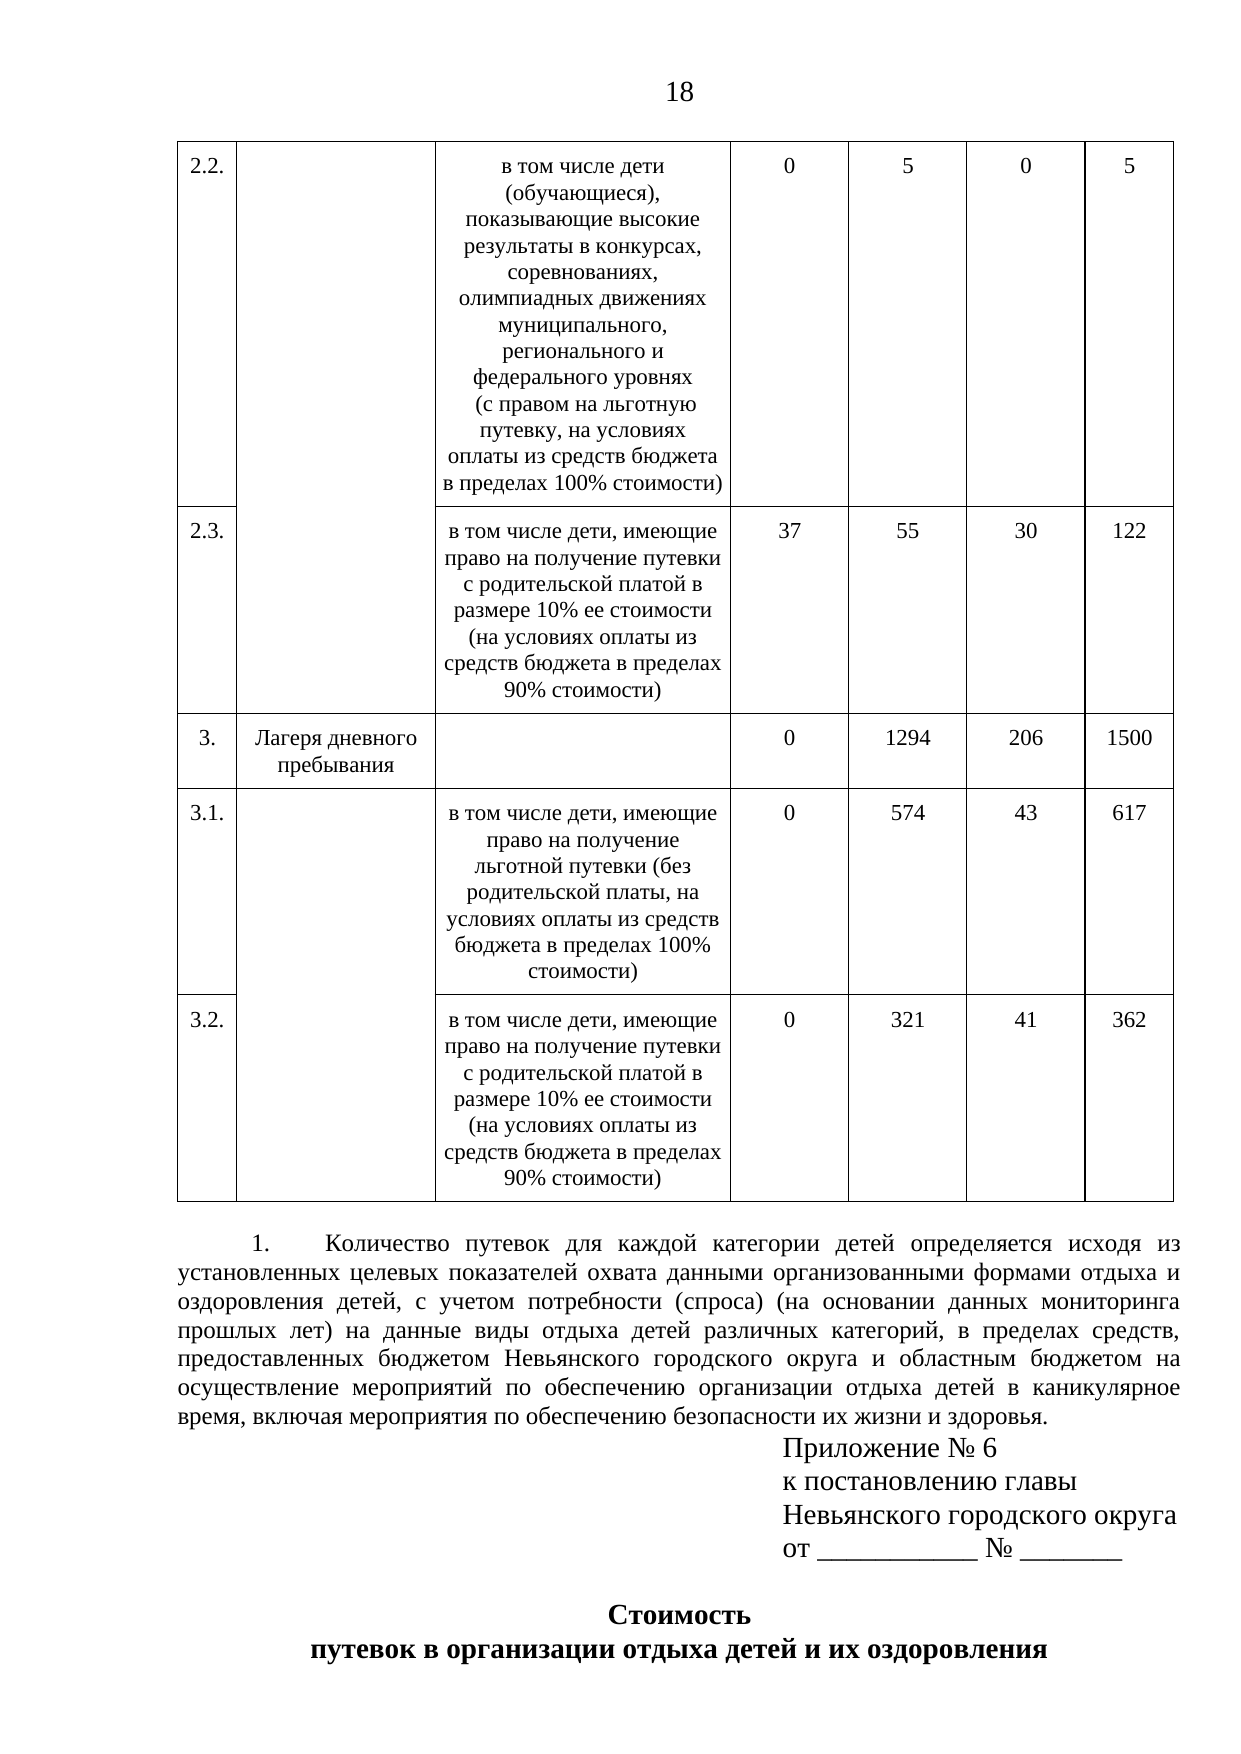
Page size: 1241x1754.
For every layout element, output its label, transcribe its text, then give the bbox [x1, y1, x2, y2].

table_cell 617 [1086, 789, 1173, 994]
table_cell 122 [1086, 507, 1173, 713]
table_cell [237, 789, 435, 1201]
table_cell 0 [731, 995, 848, 1201]
table_cell 37 [731, 507, 848, 713]
table_cell 3. [178, 714, 236, 788]
table_cell 0 [731, 789, 848, 994]
table_cell в том числе дети, имеющие право на получение путевки с родительской платой в размере 10% ее стоимости (на условиях оплаты из средств бюджета в пределах 90% стоимости) [436, 995, 730, 1201]
table_cell 362 [1086, 995, 1173, 1201]
table_cell 5 [849, 142, 966, 506]
table_cell 574 [849, 789, 966, 994]
text Стоимость [177, 1597, 1181, 1631]
table_cell 41 [967, 995, 1084, 1201]
table_cell 3.2. [178, 995, 236, 1201]
table_cell 30 [967, 507, 1084, 713]
text от ___________ № _______ [177, 1530, 1181, 1564]
table_cell 0 [731, 714, 848, 788]
table_cell 3.1. [178, 789, 236, 994]
table_cell 55 [849, 507, 966, 713]
table_cell в том числе дети, имеющие право на получение путевки с родительской платой в размере 10% ее стоимости (на условиях оплаты из средств бюджета в пределах 90% стоимости) [436, 507, 730, 713]
list Количество путевок для каждой категории детей определяется исходя из установленных целевых показателей охвата данными организованными формами отдыха и оздоровления детей, с учетом потребности (спроса) (на основании данных мониторинга прошлых лет) на данные виды отдыха детей различных категорий, в пределах средств, предоставленных бюджетом Невьянского городского округа и областным бюджетом на осуществление мероприятий по обеспечению организации отдыха детей в каникулярное время, включая мероприятия по обеспечению безопасности их жизни и здоровья. [177, 1228, 1181, 1430]
text путевок в организации отдыха детей и их оздоровления [177, 1631, 1181, 1664]
table_cell 0 [731, 142, 848, 506]
table_cell в том числе дети (обучающиеся), показывающие высокие результаты в конкурсах, соревнованиях, олимпиадных движениях муниципального, регионального и федерального уровнях (с правом на льготную путевку, на условиях оплаты из средств бюджета в пределах 100% стоимости) [436, 142, 730, 506]
table_cell 0 [967, 142, 1084, 506]
table_cell [436, 714, 730, 788]
table_cell 5 [1086, 142, 1173, 506]
table_cell 43 [967, 789, 1084, 994]
table_cell 206 [967, 714, 1084, 788]
table_cell Лагеря дневного пребывания [237, 714, 435, 788]
table_cell 1294 [849, 714, 966, 788]
table_cell 1500 [1086, 714, 1173, 788]
table_cell 2.2. [178, 142, 236, 506]
text Приложение № 6 [177, 1430, 1181, 1463]
table_cell 321 [849, 995, 966, 1201]
text к постановлению главы [177, 1463, 1181, 1497]
table_cell [237, 142, 435, 713]
table_cell в том числе дети, имеющие право на получение льготной путевки (без родительской платы, на условиях оплаты из средств бюджета в пределах 100% стоимости) [436, 789, 730, 994]
table_cell 2.3. [178, 507, 236, 713]
text Невьянского городского округа [177, 1497, 1181, 1530]
